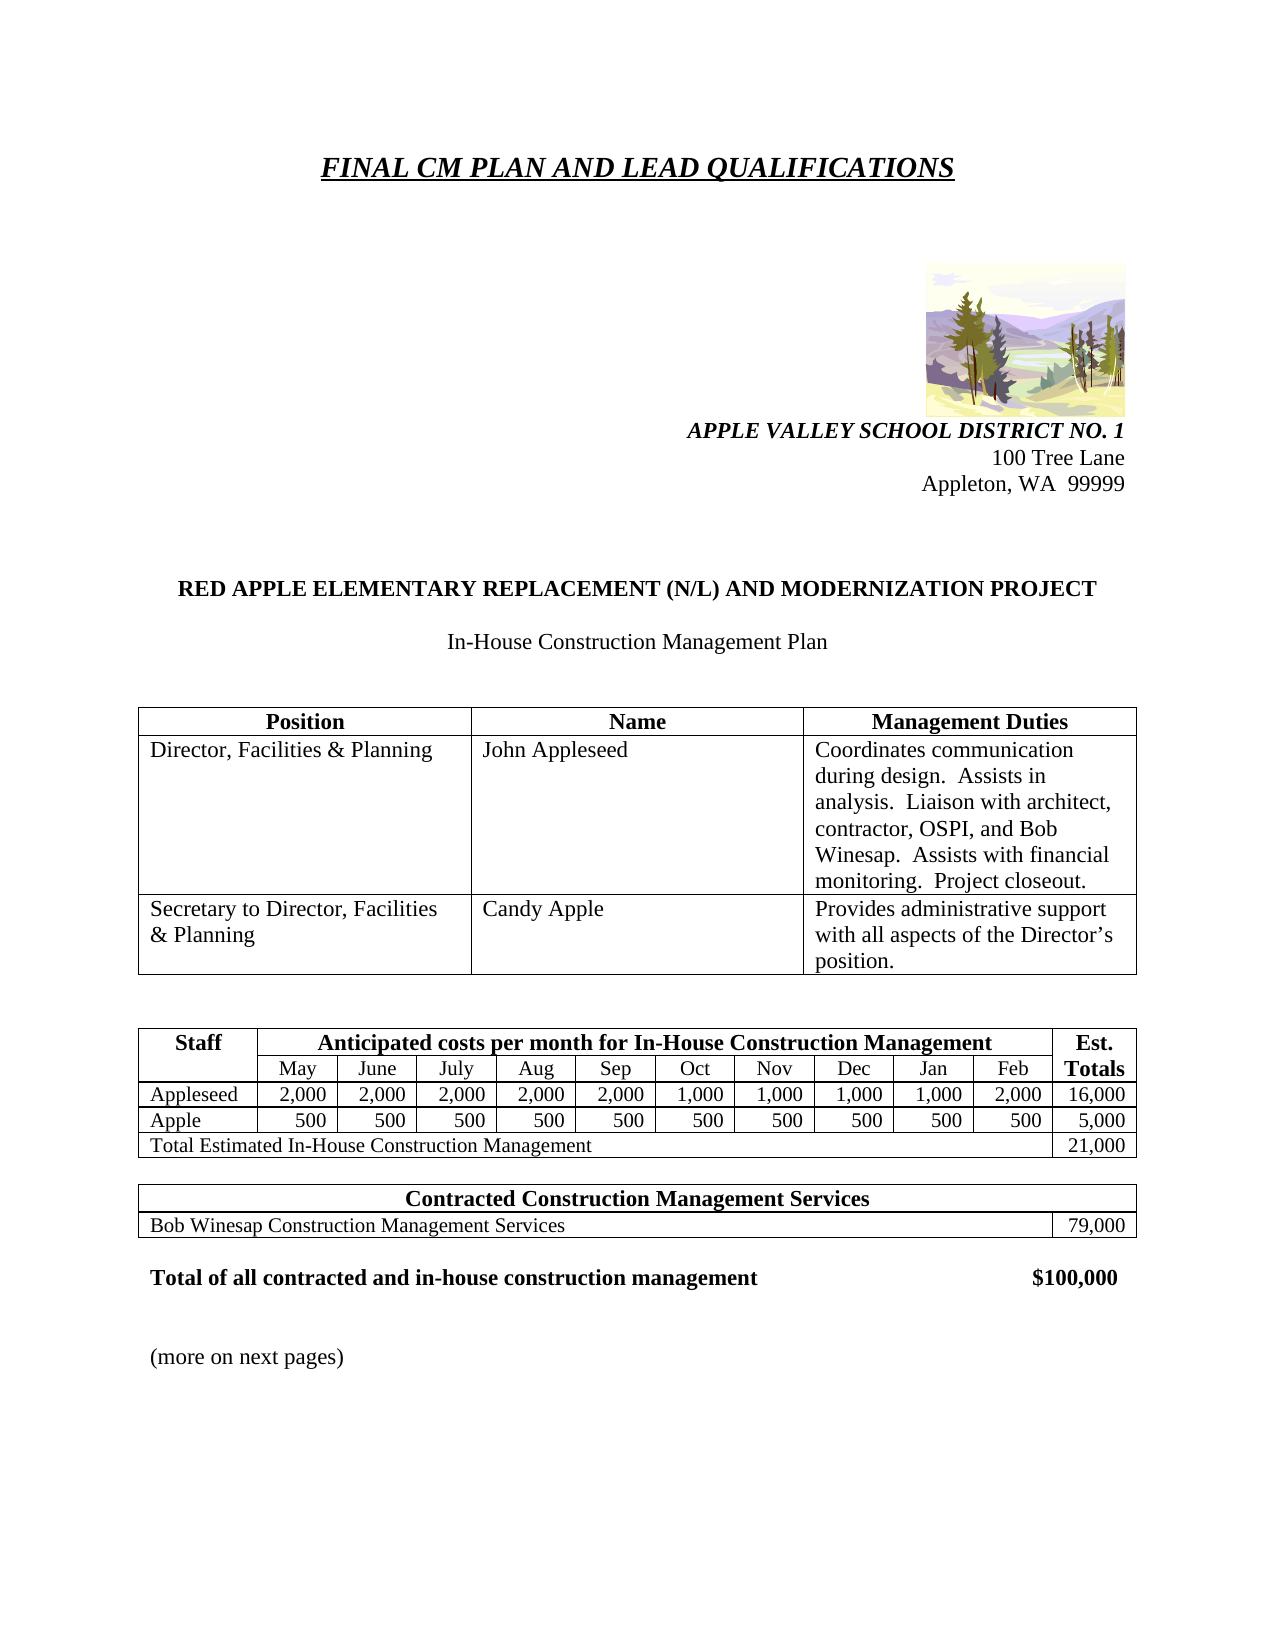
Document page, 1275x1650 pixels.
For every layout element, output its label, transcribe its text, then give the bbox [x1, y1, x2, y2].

table_cell 2,000 [497, 1083, 575, 1106]
table_cell Nov [735, 1056, 814, 1081]
table_cell Feb [974, 1056, 1052, 1081]
table_cell Sep [576, 1056, 655, 1081]
table_cell Apple [139, 1108, 257, 1132]
text RED APPLE ELEMENTARY REPLACEMENT (N/L) AND MODERNIZATION PROJECT [150, 575, 1125, 602]
table_cell Total Estimated In-House Construction Management [139, 1133, 1052, 1157]
table_cell 500 [815, 1108, 893, 1132]
table_cell 1,000 [894, 1083, 973, 1106]
table_cell Appleseed [139, 1083, 257, 1106]
table_cell 500 [258, 1108, 337, 1132]
table_cell 2,000 [576, 1083, 655, 1106]
table_cell 500 [735, 1108, 814, 1132]
table_cell Secretary to Director, Facilities & Planning [139, 895, 471, 974]
table_cell 1,000 [815, 1083, 893, 1106]
table_cell Candy Apple [472, 895, 803, 974]
table_cell 500 [576, 1108, 655, 1132]
table_cell 2,000 [974, 1083, 1052, 1106]
table_cell Director, Facilities & Planning [139, 736, 471, 894]
table_cell Provides administrative support with all aspects of the Director’s position. [804, 895, 1136, 974]
table_header Position [139, 708, 471, 734]
table_header Staff [139, 1029, 257, 1081]
text Appleton, WA 99999 [150, 470, 1125, 496]
table_cell 5,000 [1053, 1108, 1136, 1132]
table_header Management Duties [804, 708, 1136, 734]
text (more on next pages) [150, 1343, 1125, 1369]
table_cell July [417, 1056, 496, 1081]
text APPLE VALLEY SCHOOL DISTRICT NO. 1 [150, 417, 1125, 444]
table_header Anticipated costs per month for In-House Construction Management [258, 1029, 1052, 1055]
text Total of all contracted and in-house construction management $100,000 [150, 1264, 1125, 1290]
table_cell 1,000 [735, 1083, 814, 1106]
table_cell 500 [497, 1108, 575, 1132]
table_cell Aug [497, 1056, 575, 1081]
table_cell 500 [974, 1108, 1052, 1132]
table_cell 1,000 [656, 1083, 734, 1106]
table_cell John Appleseed [472, 736, 803, 894]
table_header Est. Totals [1053, 1029, 1136, 1081]
table_header Contracted Construction Management Services [139, 1185, 1136, 1211]
table_cell 500 [417, 1108, 496, 1132]
table_cell Coordinates communication during design. Assists in analysis. Liaison with architect, contractor, OSPI, and Bob Winesap. Assists with financial monitoring. Project closeout. [804, 736, 1136, 894]
table_cell 21,000 [1053, 1133, 1136, 1157]
table_cell 2,000 [338, 1083, 416, 1106]
table_cell 2,000 [258, 1083, 337, 1106]
table_cell Bob Winesap Construction Management Services [139, 1213, 1052, 1237]
table_cell Jan [894, 1056, 973, 1081]
table_cell May [258, 1056, 337, 1081]
table_cell Dec [815, 1056, 893, 1081]
text In-House Construction Management Plan [150, 628, 1125, 654]
table_cell June [338, 1056, 416, 1081]
table_cell 500 [338, 1108, 416, 1132]
table_cell 2,000 [417, 1083, 496, 1106]
table_cell 79,000 [1053, 1213, 1136, 1237]
table_cell 500 [894, 1108, 973, 1132]
text FINAL CM PLAN AND LEAD QUALIFICATIONS [150, 150, 1125, 183]
table_cell 500 [656, 1108, 734, 1132]
table_cell 16,000 [1053, 1083, 1136, 1106]
table_cell Oct [656, 1056, 734, 1081]
text 100 Tree Lane [150, 444, 1125, 470]
table_header Name [472, 708, 803, 734]
